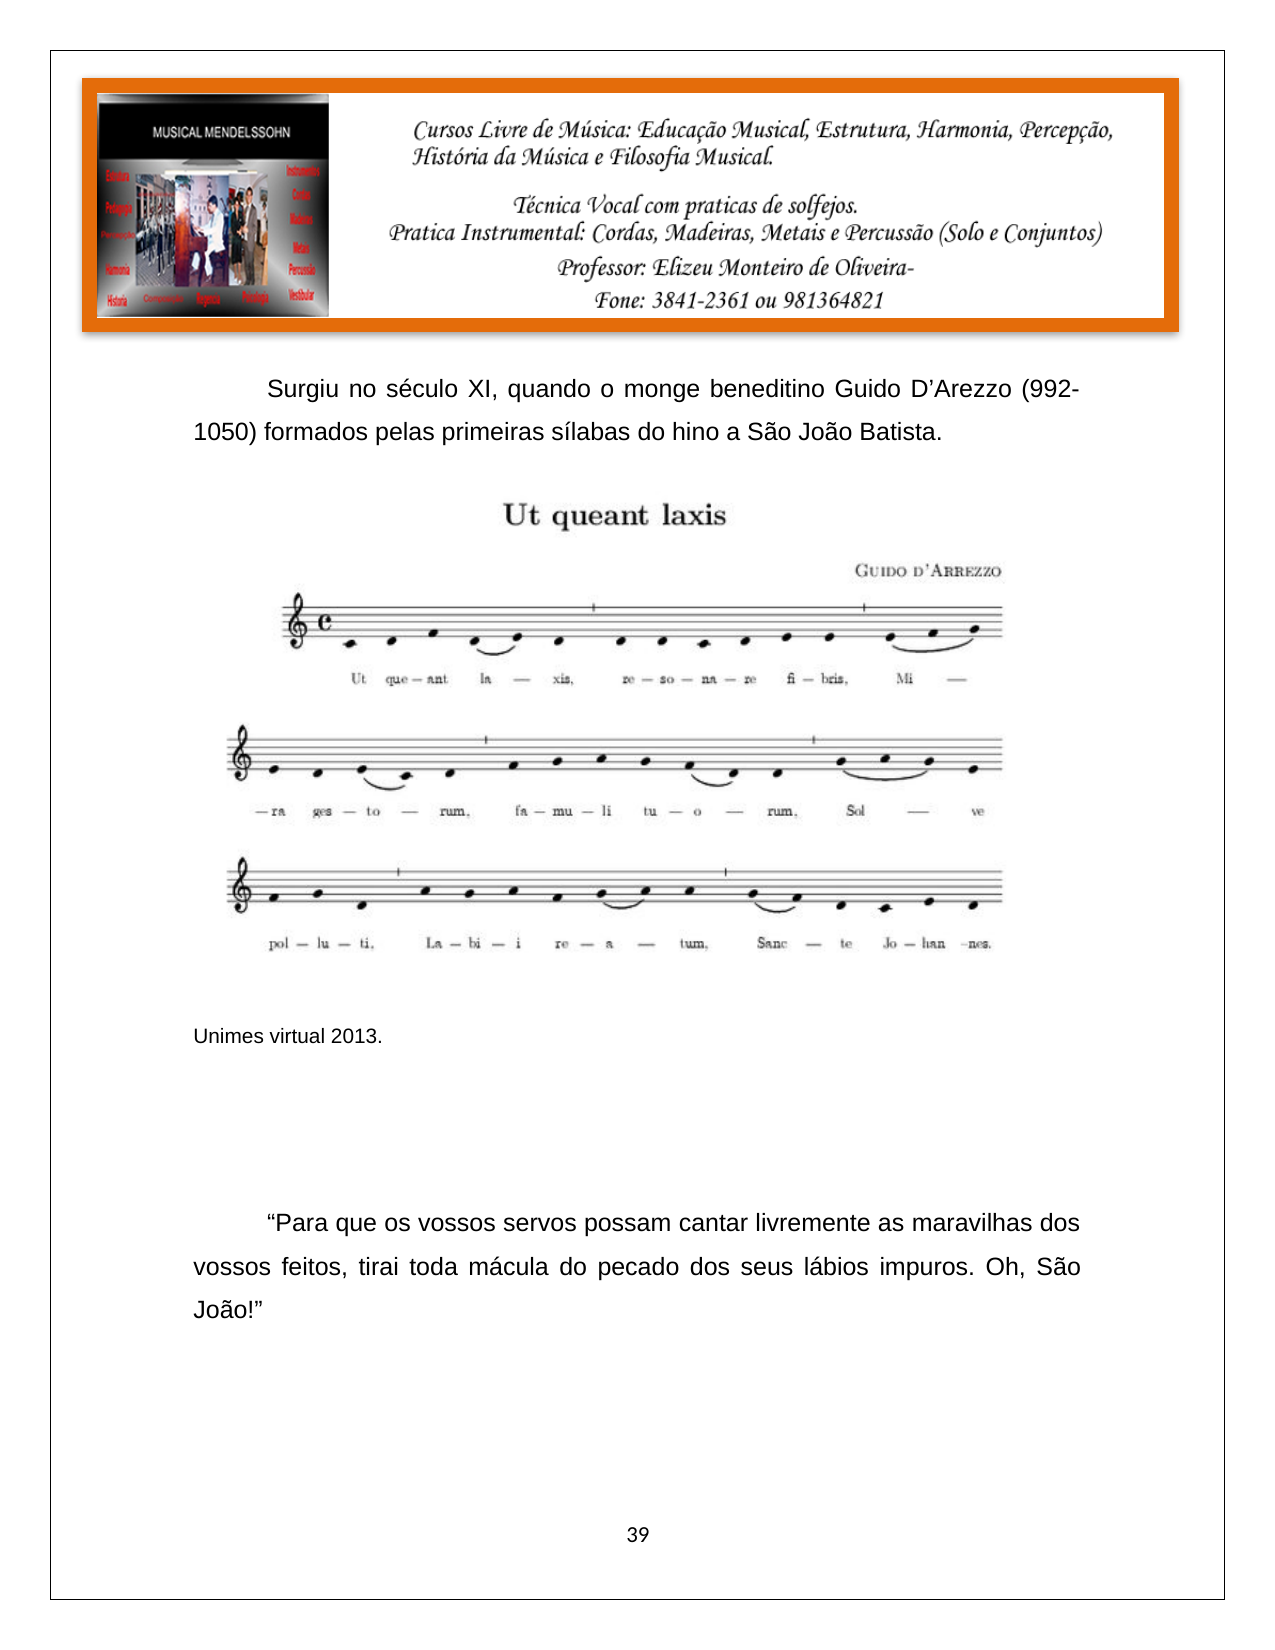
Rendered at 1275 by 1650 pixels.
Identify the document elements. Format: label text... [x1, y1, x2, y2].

text Surgiu no século XI, quando o monge beneditino Guido D’Arezzo (992-1050) formados pelas primeiras sílabas do hino a São João Batista. [193, 374, 1082, 446]
text “Para que os vossos servos possam cantar livremente as maravilhas dos vossos feitos, tirai toda mácula do pecado dos seus lábios impuros. Oh, São João!” [193, 1208, 1082, 1323]
text Unimes virtual 2013. [193, 1024, 1082, 1048]
picture [97, 93, 1164, 318]
picture [193, 480, 1040, 989]
